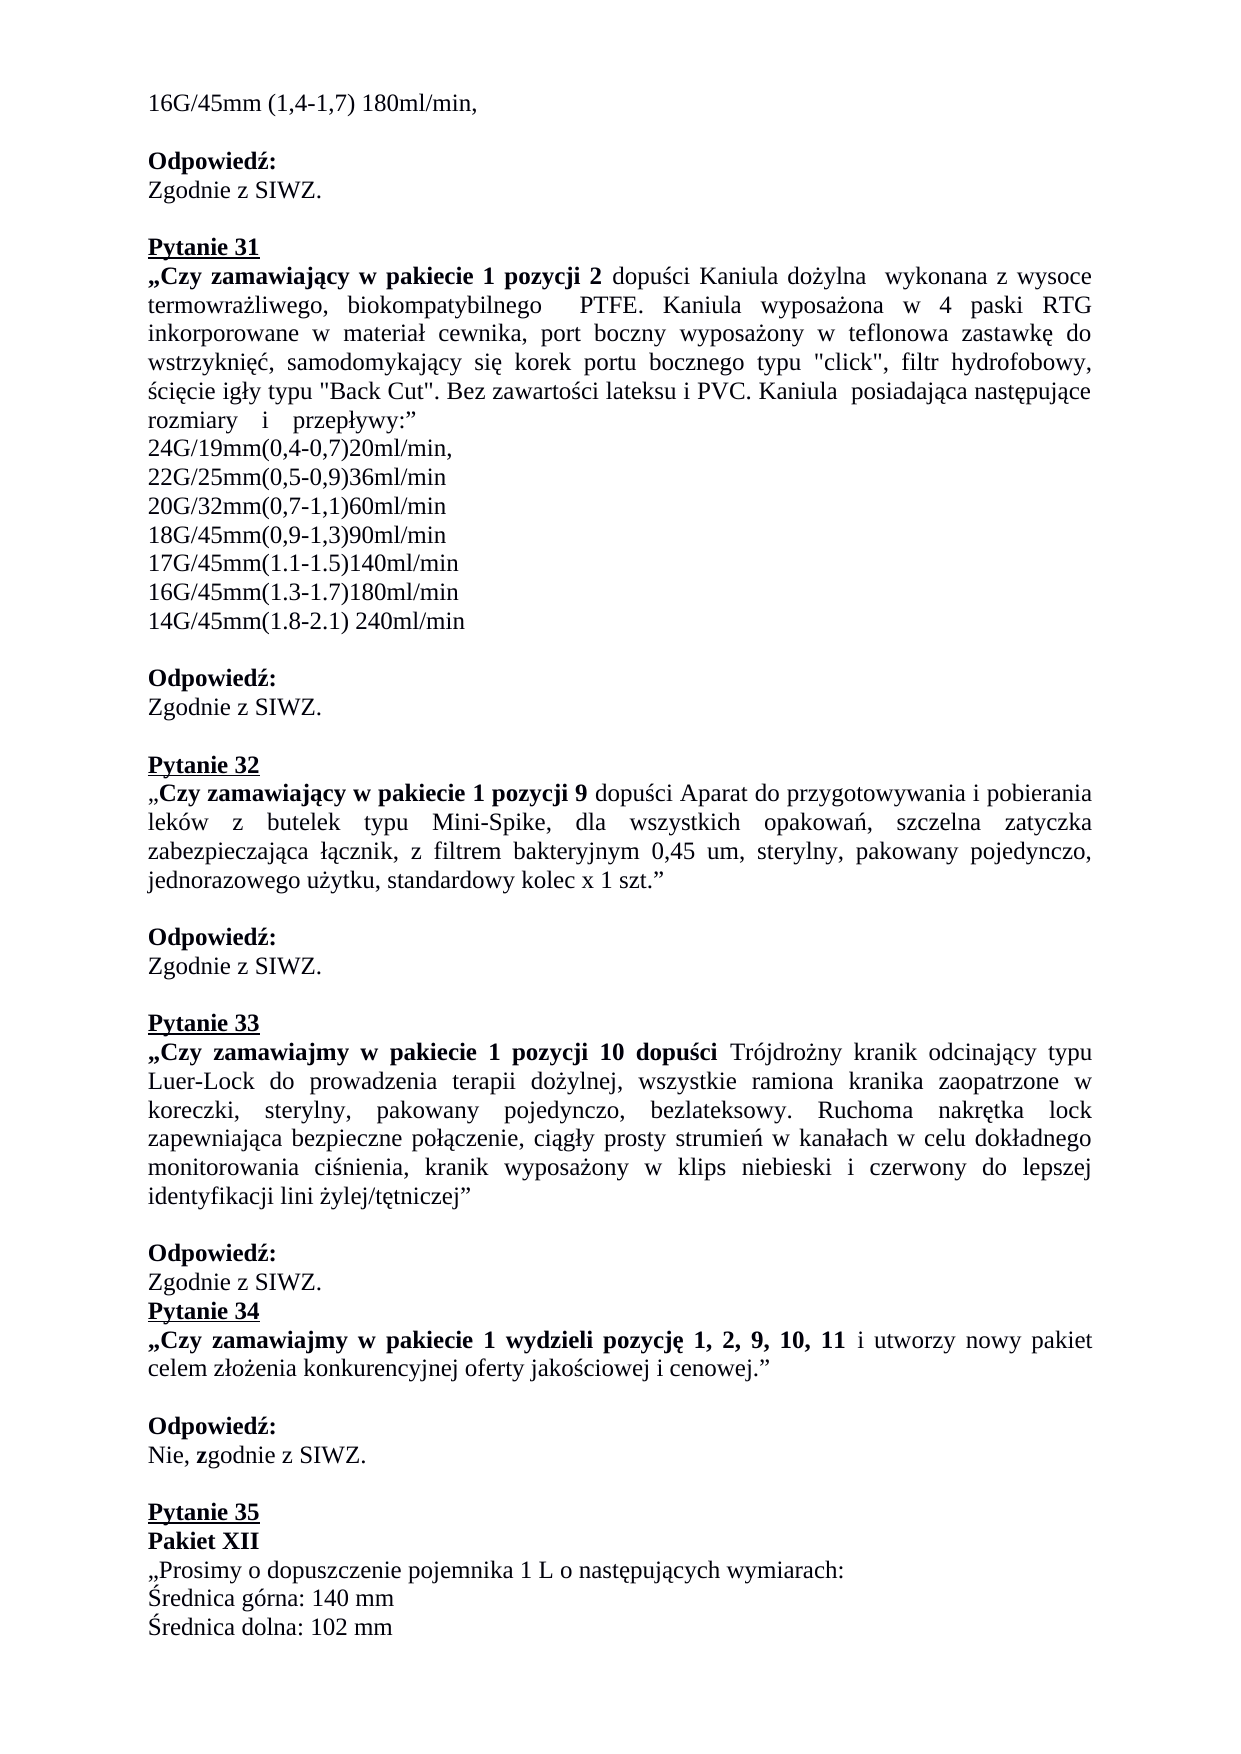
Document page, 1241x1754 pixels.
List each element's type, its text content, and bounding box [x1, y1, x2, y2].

text „Prosimy o dopuszczenie pojemnika 1 L o następujących wymiarach: [148, 1555, 1093, 1583]
text Pytanie 35 [148, 1497, 1093, 1526]
text Odpowiedź: [148, 146, 1093, 175]
text Zgodnie z SIWZ. [148, 692, 1093, 721]
text Zgodnie z SIWZ. [148, 175, 1093, 203]
text Odpowiedź: [148, 1238, 1093, 1267]
text Pytanie 31 [148, 232, 1093, 261]
text Pakiet XII [148, 1526, 1093, 1555]
text „Czy zamawiajmy w pakiecie 1 wydzieli pozycję 1, 2, 9, 10, 11 i utworzy nowy pakiet celem złożenia konkurencyjnej oferty jakościowej i cenowej.” [148, 1325, 1093, 1382]
text Nie, zgodnie z SIWZ. [148, 1440, 1093, 1468]
text Średnica dolna: 102 mm [148, 1612, 1093, 1641]
text Pytanie 34 [148, 1296, 1093, 1325]
text Odpowiedź: [148, 922, 1093, 951]
text „Czy zamawiający w pakiecie 1 pozycji 9 dopuści Aparat do przygotowywania i pobierania leków z butelek typu Mini-Spike, dla wszystkich opakowań, szczelna zatyczka zabezpieczająca łącznik, z filtrem bakteryjnym 0,45 um, sterylny, pakowany pojedynczo, jednorazowego użytku, standardowy kolec x 1 szt.” [148, 778, 1093, 893]
text Pytanie 32 [148, 750, 1093, 778]
text Zgodnie z SIWZ. [148, 951, 1093, 980]
text „Czy zamawiający w pakiecie 1 pozycji 2 dopuści Kaniula dożylna wykonana z wysoce termowrażliwego, biokompatybilnego PTFE. Kaniula wyposażona w 4 paski RTG inkorporowane w materiał cewnika, port boczny wyposażony w teflonowa zastawkę do wstrzyknięć, samodomykający się korek portu bocznego typu "click", filtr hydrofobowy, ścięcie igły typu "Back Cut". Bez zawartości lateksu i PVC. Kaniula posiadająca następujące rozmiary i przepływy:” 24G/19mm(0,4-0,7)20ml/min, 22G/25mm(0,5-0,9)36ml/min 20G/32mm(0,7-1,1)60ml/min 18G/45mm(0,9-1,3)90ml/min 17G/45mm(1.1-1.5)140ml/min 16G/45mm(1.3-1.7)180ml/min 14G/45mm(1.8-2.1) 240ml/min [148, 261, 1093, 635]
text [148, 88, 1093, 117]
text Odpowiedź: [148, 1411, 1093, 1440]
text Średnica górna: 140 mm [148, 1583, 1093, 1612]
text Pytanie 33 [148, 1008, 1093, 1037]
text „Czy zamawiajmy w pakiecie 1 pozycji 10 dopuści Trójdrożny kranik odcinający typu Luer-Lock do prowadzenia terapii dożylnej, wszystkie ramiona kranika zaopatrzone w koreczki, sterylny, pakowany pojedynczo, bezlateksowy. Ruchoma nakrętka lock zapewniająca bezpieczne połączenie, ciągły prosty strumień w kanałach w celu dokładnego monitorowania ciśnienia, kranik wyposażony w klips niebieski i czerwony do lepszej identyfikacji lini żylej/tętniczej” [148, 1037, 1093, 1210]
text Odpowiedź: [148, 663, 1093, 692]
text Zgodnie z SIWZ. [148, 1267, 1093, 1296]
